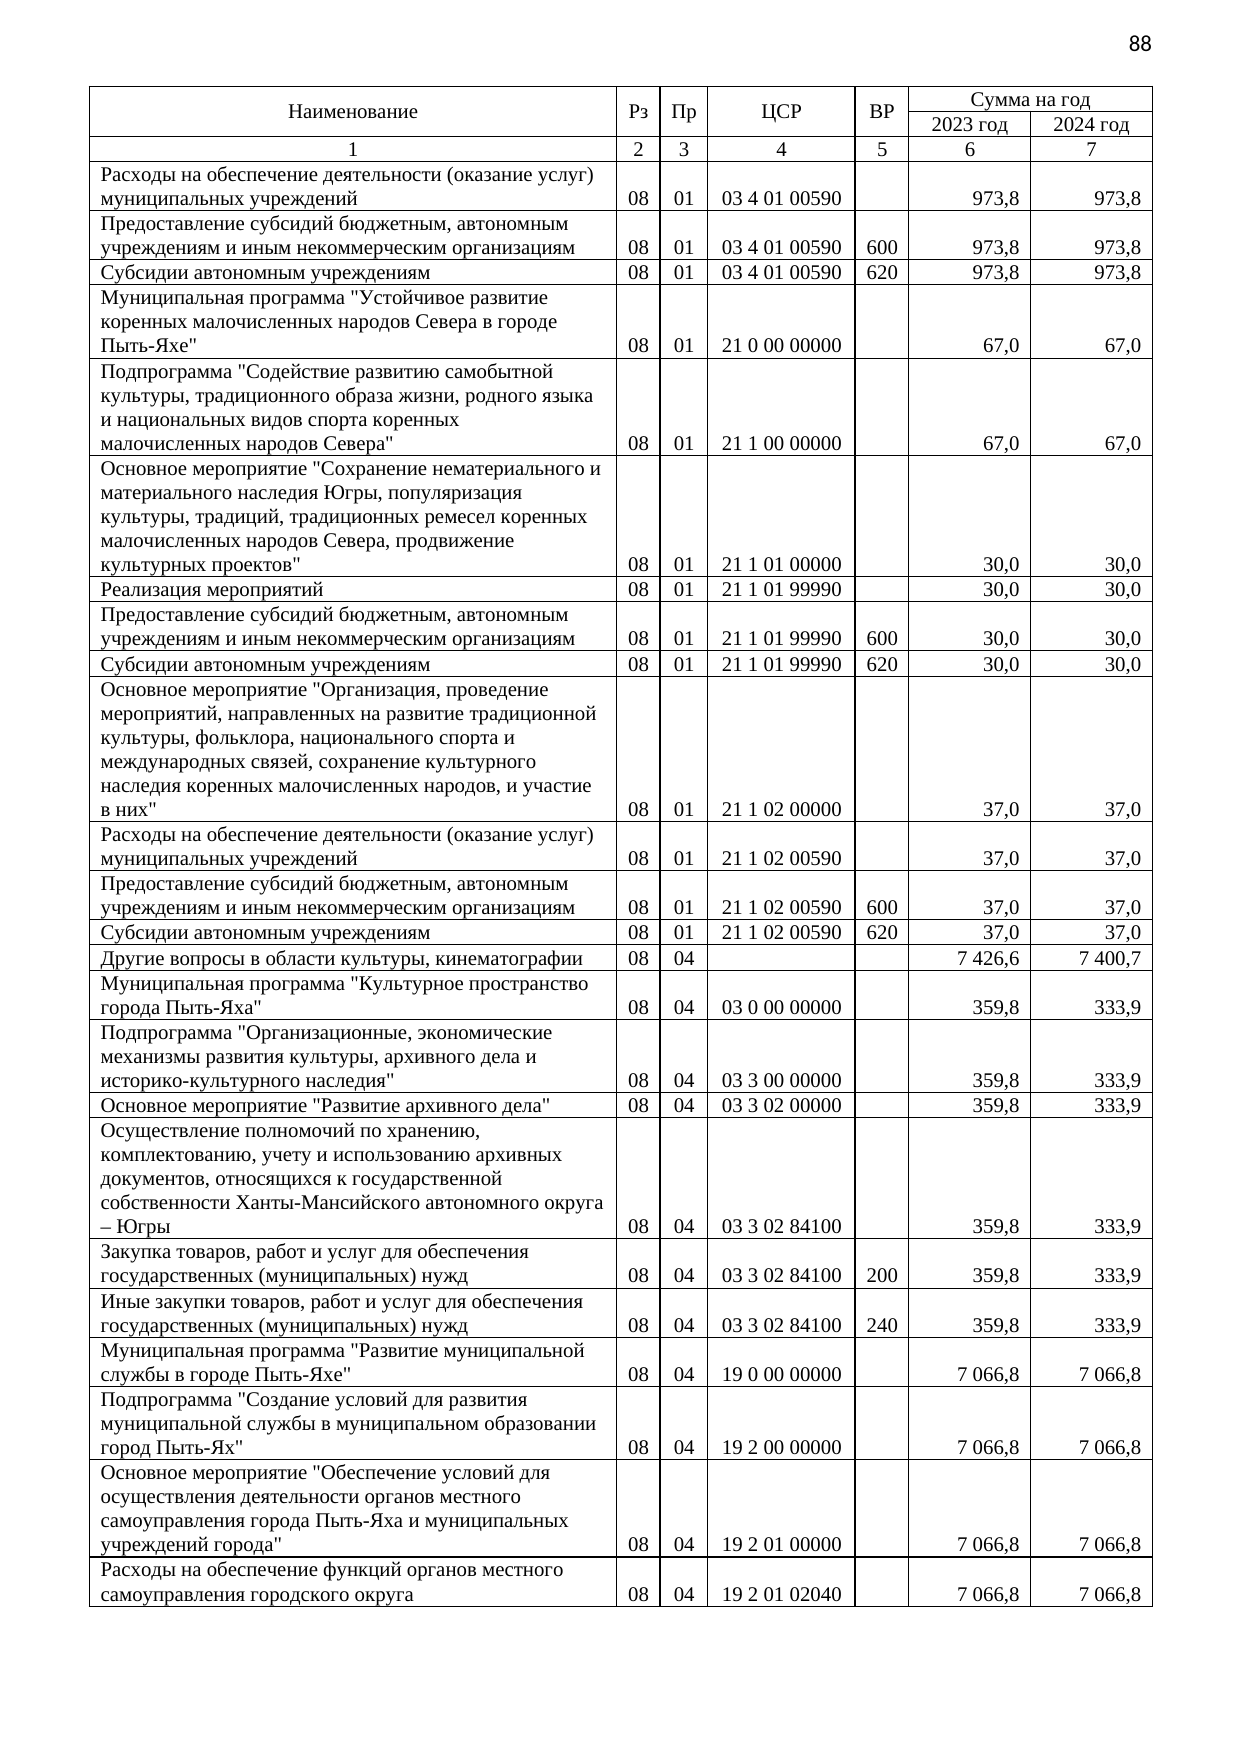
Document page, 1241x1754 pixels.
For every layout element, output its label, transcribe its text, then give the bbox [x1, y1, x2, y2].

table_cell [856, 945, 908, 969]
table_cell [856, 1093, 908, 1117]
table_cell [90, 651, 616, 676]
table_header ЦСР [708, 87, 854, 136]
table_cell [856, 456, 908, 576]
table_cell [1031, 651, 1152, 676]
table_cell 6 [909, 137, 1030, 161]
table_header Сумма на год [909, 87, 1152, 111]
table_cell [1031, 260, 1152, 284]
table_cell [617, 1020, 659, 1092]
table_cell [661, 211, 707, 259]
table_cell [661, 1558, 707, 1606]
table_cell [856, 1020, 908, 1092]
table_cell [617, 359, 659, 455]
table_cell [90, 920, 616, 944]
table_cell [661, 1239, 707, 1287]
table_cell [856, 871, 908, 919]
table_cell 7 [1031, 137, 1152, 161]
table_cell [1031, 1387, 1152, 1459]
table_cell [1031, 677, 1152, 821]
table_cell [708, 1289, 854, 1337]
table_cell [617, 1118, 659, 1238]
table_cell 4 [708, 137, 854, 161]
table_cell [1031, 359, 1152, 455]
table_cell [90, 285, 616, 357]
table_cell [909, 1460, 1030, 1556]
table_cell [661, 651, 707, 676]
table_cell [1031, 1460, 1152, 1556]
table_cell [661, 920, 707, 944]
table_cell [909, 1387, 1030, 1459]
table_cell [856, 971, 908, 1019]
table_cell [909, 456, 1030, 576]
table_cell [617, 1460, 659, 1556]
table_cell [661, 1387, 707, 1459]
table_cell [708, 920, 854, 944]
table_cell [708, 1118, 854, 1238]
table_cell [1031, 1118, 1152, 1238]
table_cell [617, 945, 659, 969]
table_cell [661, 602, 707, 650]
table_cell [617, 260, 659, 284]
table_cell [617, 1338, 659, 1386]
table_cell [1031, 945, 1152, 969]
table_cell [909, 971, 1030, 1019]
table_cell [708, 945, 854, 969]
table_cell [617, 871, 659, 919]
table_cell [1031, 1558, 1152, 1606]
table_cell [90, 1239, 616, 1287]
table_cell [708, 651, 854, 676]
table_cell 5 [856, 137, 908, 161]
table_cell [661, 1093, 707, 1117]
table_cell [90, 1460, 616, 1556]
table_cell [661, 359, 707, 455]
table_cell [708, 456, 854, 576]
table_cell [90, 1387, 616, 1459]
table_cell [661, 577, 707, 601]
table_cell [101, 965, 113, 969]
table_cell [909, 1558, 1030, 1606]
table_cell 2 [617, 137, 659, 161]
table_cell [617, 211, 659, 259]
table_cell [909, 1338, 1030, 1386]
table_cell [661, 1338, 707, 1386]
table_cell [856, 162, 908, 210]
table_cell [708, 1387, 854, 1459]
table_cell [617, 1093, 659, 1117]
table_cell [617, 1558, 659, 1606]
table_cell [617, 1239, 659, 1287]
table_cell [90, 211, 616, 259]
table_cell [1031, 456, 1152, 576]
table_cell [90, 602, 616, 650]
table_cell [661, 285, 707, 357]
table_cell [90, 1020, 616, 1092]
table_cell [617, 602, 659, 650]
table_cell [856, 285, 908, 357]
table_cell 3 [661, 137, 707, 161]
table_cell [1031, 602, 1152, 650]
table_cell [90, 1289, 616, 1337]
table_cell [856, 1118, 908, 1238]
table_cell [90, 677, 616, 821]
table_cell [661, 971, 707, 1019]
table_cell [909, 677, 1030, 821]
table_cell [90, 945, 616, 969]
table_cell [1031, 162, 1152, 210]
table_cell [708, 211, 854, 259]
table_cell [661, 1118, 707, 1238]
table_cell 2023 год [909, 112, 1030, 136]
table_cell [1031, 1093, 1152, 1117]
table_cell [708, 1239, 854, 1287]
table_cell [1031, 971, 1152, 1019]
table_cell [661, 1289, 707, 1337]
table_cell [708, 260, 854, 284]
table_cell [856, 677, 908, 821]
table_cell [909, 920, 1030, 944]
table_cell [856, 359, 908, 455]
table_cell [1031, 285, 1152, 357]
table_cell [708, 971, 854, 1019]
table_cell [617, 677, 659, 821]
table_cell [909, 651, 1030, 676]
table_header Наименование [90, 87, 616, 136]
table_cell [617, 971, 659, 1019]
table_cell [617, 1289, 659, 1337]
table_header ВР [856, 87, 908, 136]
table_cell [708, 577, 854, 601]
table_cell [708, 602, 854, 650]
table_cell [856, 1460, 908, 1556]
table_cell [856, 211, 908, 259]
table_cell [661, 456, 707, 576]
table_header Пр [661, 87, 707, 136]
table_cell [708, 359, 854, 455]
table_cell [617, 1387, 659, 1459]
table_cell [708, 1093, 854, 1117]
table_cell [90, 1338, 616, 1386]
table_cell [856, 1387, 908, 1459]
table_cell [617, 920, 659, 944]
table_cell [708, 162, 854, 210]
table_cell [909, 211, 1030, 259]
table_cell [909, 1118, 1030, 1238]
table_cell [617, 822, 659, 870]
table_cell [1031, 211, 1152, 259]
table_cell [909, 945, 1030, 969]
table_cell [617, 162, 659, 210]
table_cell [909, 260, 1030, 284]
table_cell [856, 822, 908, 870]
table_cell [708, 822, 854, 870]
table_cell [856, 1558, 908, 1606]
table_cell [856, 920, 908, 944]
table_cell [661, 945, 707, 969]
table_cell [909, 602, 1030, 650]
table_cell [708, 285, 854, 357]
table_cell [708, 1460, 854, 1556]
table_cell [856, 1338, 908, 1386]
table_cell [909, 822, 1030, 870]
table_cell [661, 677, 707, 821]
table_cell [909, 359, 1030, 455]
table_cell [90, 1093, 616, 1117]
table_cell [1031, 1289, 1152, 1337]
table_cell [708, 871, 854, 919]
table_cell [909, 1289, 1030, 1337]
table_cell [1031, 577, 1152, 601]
table_header Рз [617, 87, 659, 136]
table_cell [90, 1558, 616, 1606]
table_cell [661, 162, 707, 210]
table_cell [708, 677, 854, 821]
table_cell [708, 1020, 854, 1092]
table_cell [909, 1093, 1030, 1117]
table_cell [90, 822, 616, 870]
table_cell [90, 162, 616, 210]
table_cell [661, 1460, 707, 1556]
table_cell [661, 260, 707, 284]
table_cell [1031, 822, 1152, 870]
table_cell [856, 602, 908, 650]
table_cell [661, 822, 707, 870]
table_cell 1 [90, 137, 616, 161]
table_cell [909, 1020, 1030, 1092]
table_cell 2024 год [1031, 112, 1152, 136]
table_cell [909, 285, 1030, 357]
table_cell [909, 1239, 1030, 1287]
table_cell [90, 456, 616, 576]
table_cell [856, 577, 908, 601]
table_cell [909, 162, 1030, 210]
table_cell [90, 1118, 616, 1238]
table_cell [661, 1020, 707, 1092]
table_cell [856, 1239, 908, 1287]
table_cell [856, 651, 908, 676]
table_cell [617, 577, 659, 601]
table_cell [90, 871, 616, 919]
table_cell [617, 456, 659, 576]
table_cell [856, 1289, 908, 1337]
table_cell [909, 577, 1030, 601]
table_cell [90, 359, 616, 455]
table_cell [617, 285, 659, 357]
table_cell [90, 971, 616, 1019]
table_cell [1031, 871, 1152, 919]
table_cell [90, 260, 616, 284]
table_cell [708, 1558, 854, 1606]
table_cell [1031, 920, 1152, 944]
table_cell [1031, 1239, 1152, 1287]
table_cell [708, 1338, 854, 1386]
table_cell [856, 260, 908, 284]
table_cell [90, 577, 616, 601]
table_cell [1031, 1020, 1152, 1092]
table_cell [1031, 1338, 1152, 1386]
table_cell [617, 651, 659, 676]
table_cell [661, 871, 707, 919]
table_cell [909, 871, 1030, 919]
